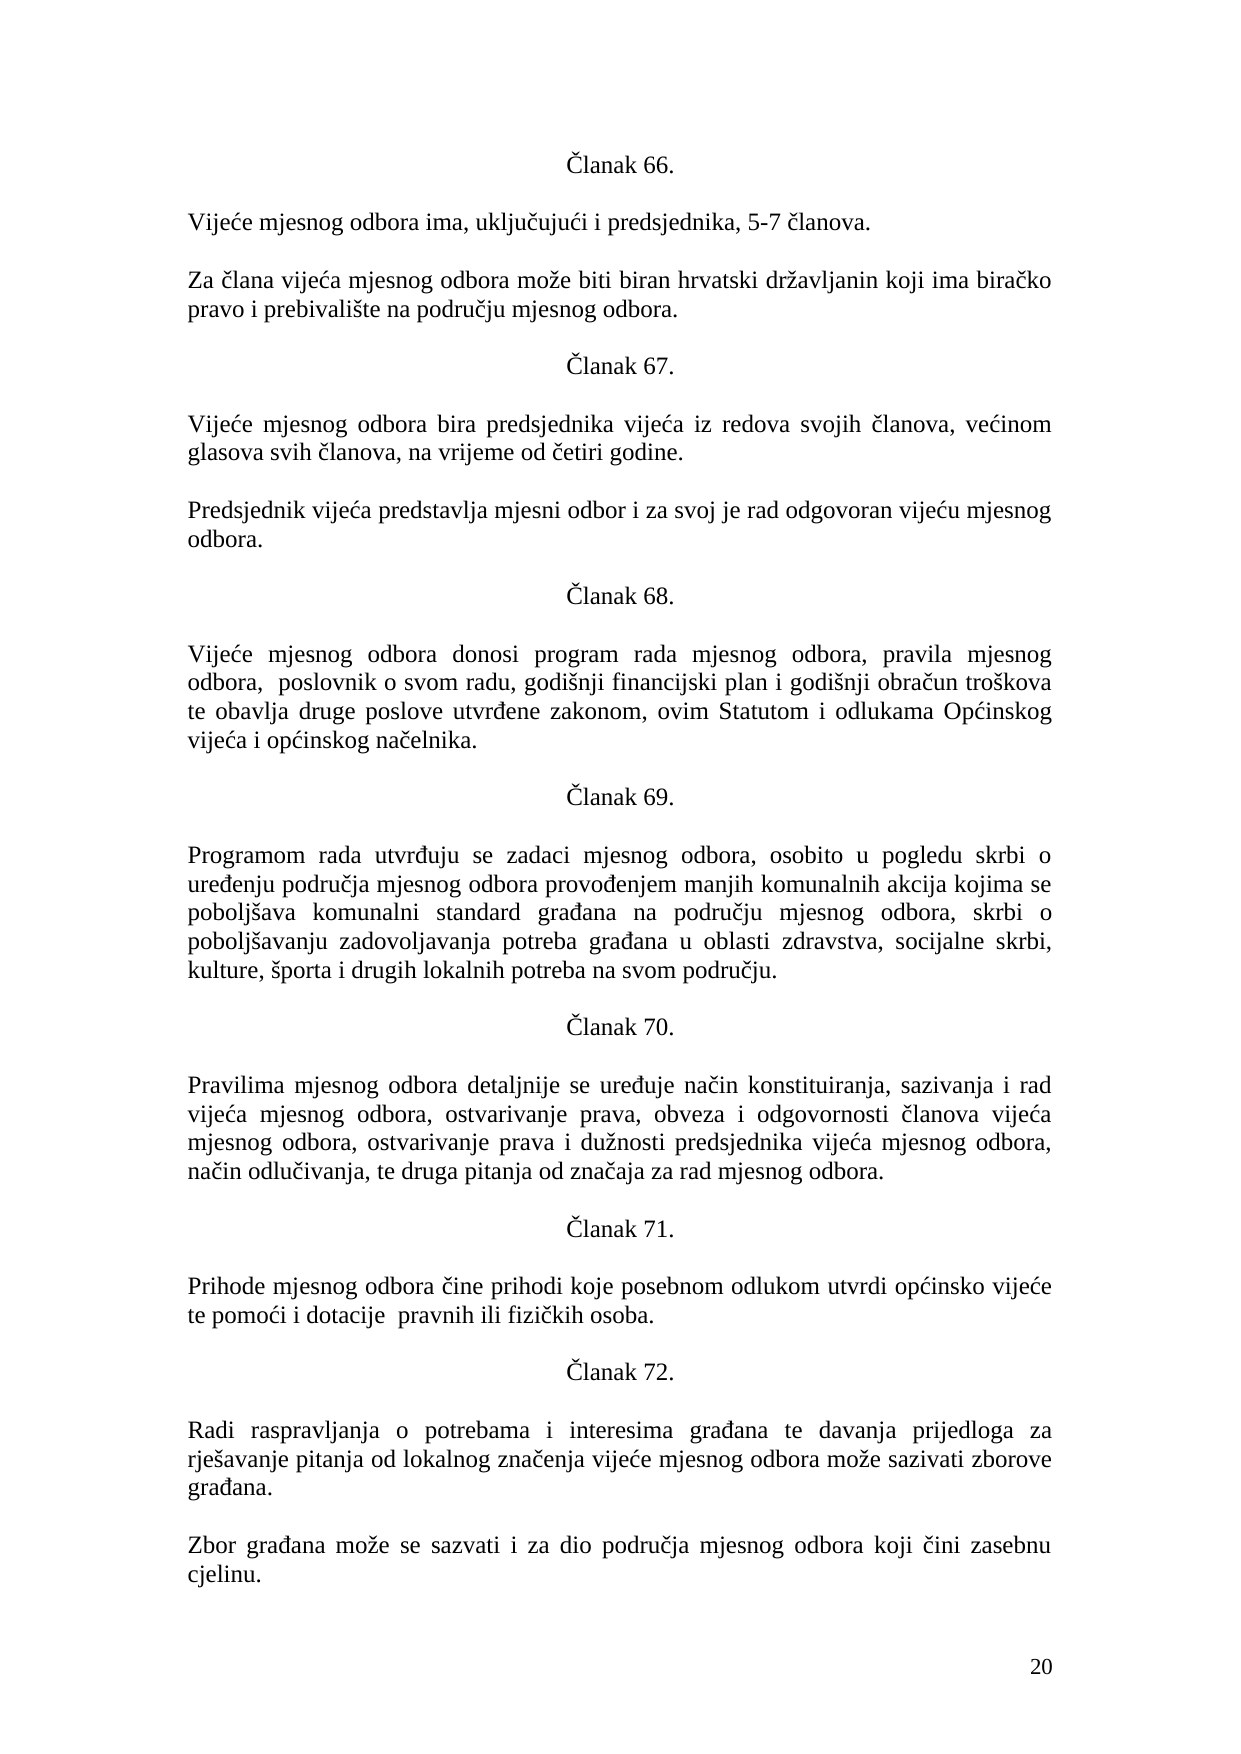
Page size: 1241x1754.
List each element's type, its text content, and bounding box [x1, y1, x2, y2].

text Za člana vijeća mjesnog odbora može biti biran hrvatski državljanin koji ima biračko pravo i prebivalište na području mjesnog odbora. [187, 265, 1053, 322]
text Vijeće mjesnog odbora ima, uključujući i predsjednika, 5-7 članova. [187, 207, 1053, 236]
text Prihode mjesnog odbora čine prihodi koje posebnom odlukom utvrdi općinsko vijeće te pomoći i dotacije pravnih ili fizičkih osoba. [187, 1271, 1053, 1329]
text Članak 67. [187, 351, 1053, 380]
text Članak 72. [187, 1357, 1053, 1386]
text Programom rada utvrđuju se zadaci mjesnog odbora, osobito u pogledu skrbi o uređenju područja mjesnog odbora provođenjem manjih komunalnih akcija kojima se poboljšava komunalni standard građana na području mjesnog odbora, skrbi o poboljšavanju zadovoljavanja potreba građana u oblasti zdravstva, socijalne skrbi, kulture, športa i drugih lokalnih potreba na svom području. [187, 840, 1053, 984]
text Članak 70. [187, 1012, 1053, 1041]
text Članak 66. [187, 150, 1053, 179]
text Vijeće mjesnog odbora bira predsjednika vijeća iz redova svojih članova, većinom glasova svih članova, na vrijeme od četiri godine. [187, 409, 1053, 466]
text Članak 68. [187, 581, 1053, 610]
text Radi raspravljanja o potrebama i interesima građana te davanja prijedloga za rješavanje pitanja od lokalnog značenja vijeće mjesnog odbora može sazivati zborove građana. [187, 1415, 1053, 1501]
text Predsjednik vijeća predstavlja mjesni odbor i za svoj je rad odgovoran vijeću mjesnog odbora. [187, 495, 1053, 552]
text Pravilima mjesnog odbora detaljnije se uređuje način konstituiranja, sazivanja i rad vijeća mjesnog odbora, ostvarivanje prava, obveza i odgovornosti članova vijeća mjesnog odbora, ostvarivanje prava i dužnosti predsjednika vijeća mjesnog odbora, način odlučivanja, te druga pitanja od značaja za rad mjesnog odbora. [187, 1070, 1053, 1185]
text Članak 69. [187, 782, 1053, 811]
text Zbor građana može se sazvati i za dio područja mjesnog odbora koji čini zasebnu cjelinu. [187, 1530, 1053, 1587]
text Članak 71. [187, 1214, 1053, 1242]
text Vijeće mjesnog odbora donosi program rada mjesnog odbora, pravila mjesnog odbora, poslovnik o svom radu, godišnji financijski plan i godišnji obračun troškova te obavlja druge poslove utvrđene zakonom, ovim Statutom i odlukama Općinskog vijeća i općinskog načelnika. [187, 639, 1053, 754]
